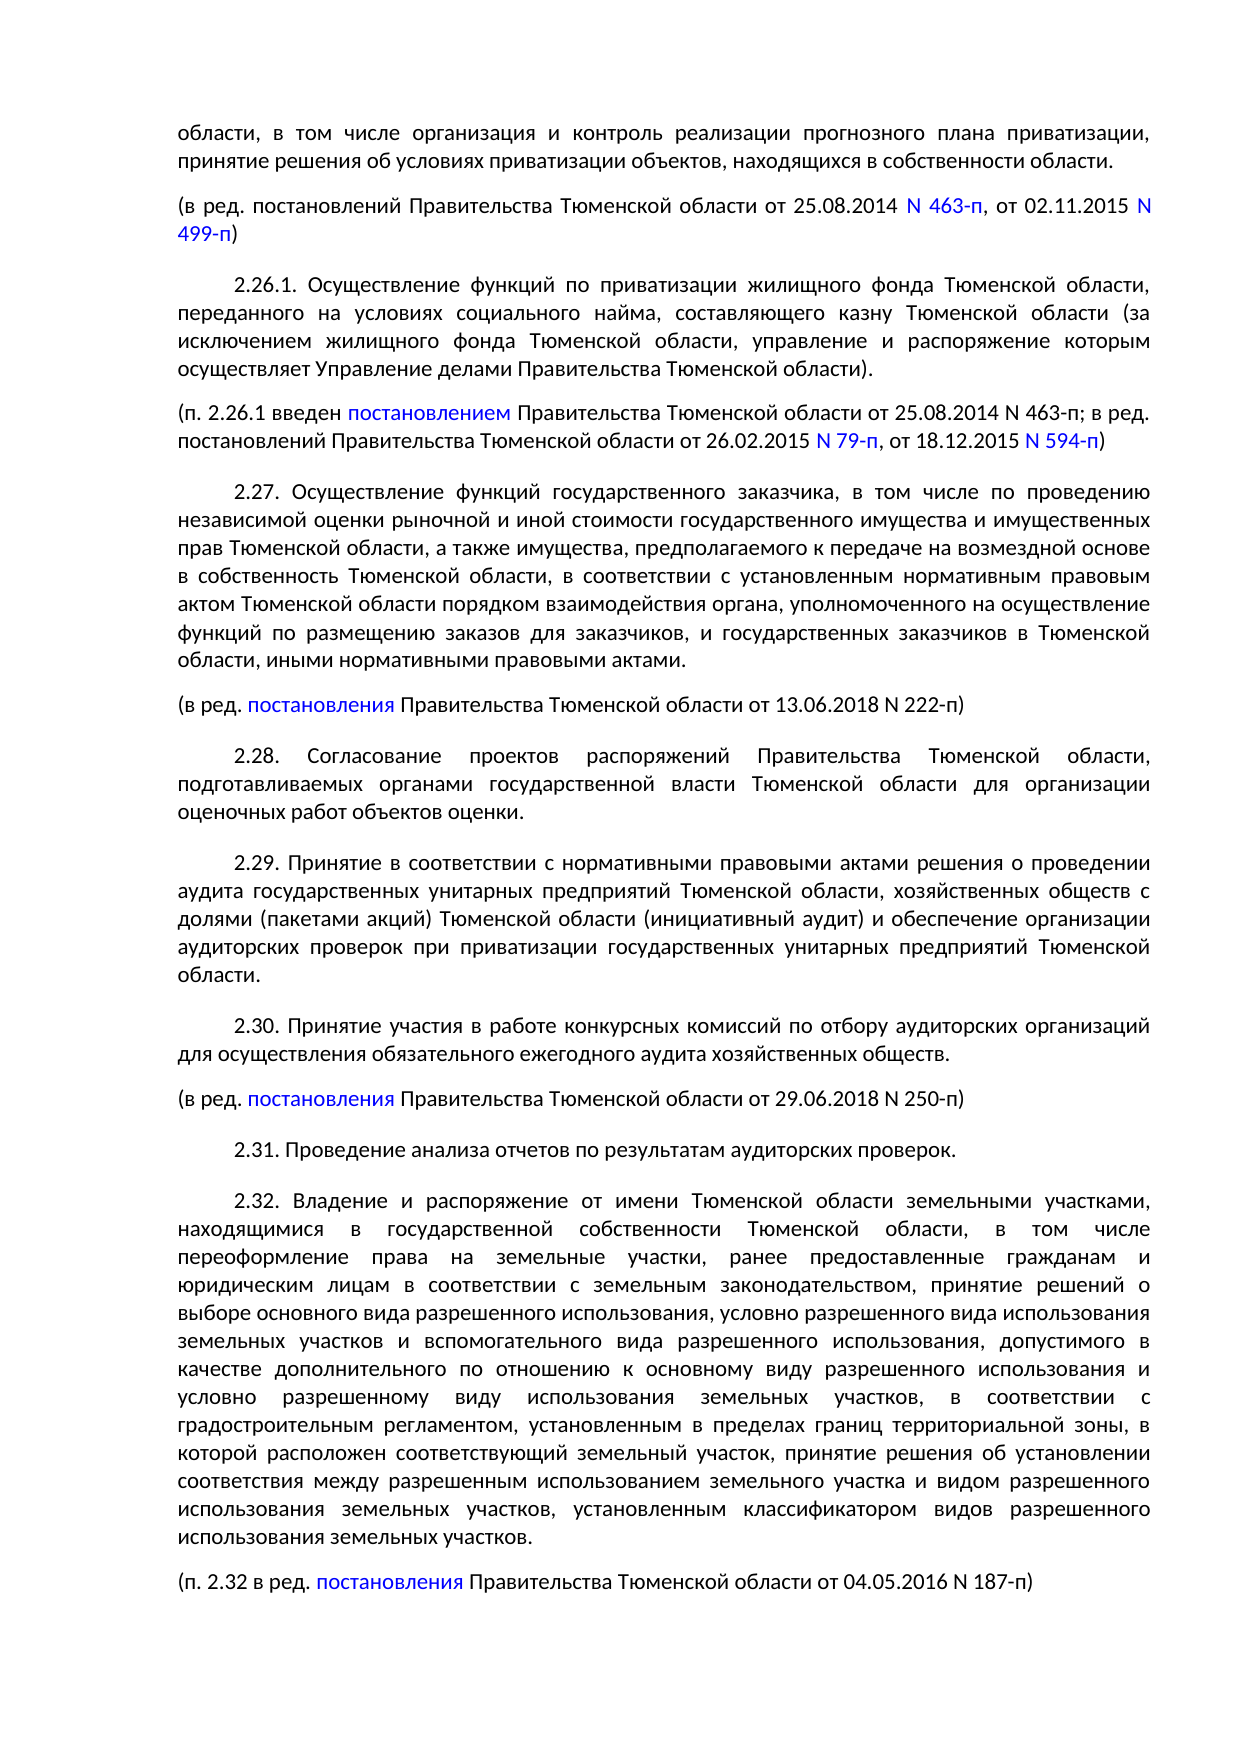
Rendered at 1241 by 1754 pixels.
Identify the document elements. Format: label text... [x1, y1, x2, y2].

text (п. 2.32 в ред. постановления Правительства Тюменской области от 04.05.2016 N 187-п) [177, 1567, 1152, 1595]
text 2.26.1. Осуществление функций по приватизации жилищного фонда Тюменской области, переданного на условиях социального найма, составляющего казну Тюменской области (за исключением жилищного фонда Тюменской области, управление и распоряжение которым осуществляет Управление делами Правительства Тюменской области). [177, 270, 1152, 382]
text 2.30. Принятие участия в работе конкурсных комиссий по отбору аудиторских организаций для осуществления обязательного ежегодного аудита хозяйственных обществ. [177, 1011, 1152, 1067]
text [177, 118, 1152, 174]
text 2.31. Проведение анализа отчетов по результатам аудиторских проверок. [177, 1135, 1152, 1163]
text 2.32. Владение и распоряжение от имени Тюменской области земельными участками, находящимися в государственной собственности Тюменской области, в том числе переоформление права на земельные участки, ранее предоставленные гражданам и юридическим лицам в соответствии с земельным законодательством, принятие решений о выборе основного вида разрешенного использования, условно разрешенного вида использования земельных участков и вспомогательного вида разрешенного использования, допустимого в качестве дополнительного по отношению к основному виду разрешенного использования и условно разрешенному виду использования земельных участков, в соответствии с градостроительным регламентом, установленным в пределах границ территориальной зоны, в которой расположен соответствующий земельный участок, принятие решения об установлении соответствия между разрешенным использованием земельного участка и видом разрешенного использования земельных участков, установленным классификатором видов разрешенного использования земельных участков. [177, 1186, 1152, 1550]
text 2.27. Осуществление функций государственного заказчика, в том числе по проведению независимой оценки рыночной и иной стоимости государственного имущества и имущественных прав Тюменской области, а также имущества, предполагаемого к передаче на возмездной основе в собственность Тюменской области, в соответствии с установленным нормативным правовым актом Тюменской области порядком взаимодействия органа, уполномоченного на осуществление функций по размещению заказов для заказчиков, и государственных заказчиков в Тюменской области, иными нормативными правовыми актами. [177, 477, 1152, 674]
text (п. 2.26.1 введен постановлением Правительства Тюменской области от 25.08.2014 N 463-п; в ред. постановлений Правительства Тюменской области от 26.02.2015 N 79-п, от 18.12.2015 N 594-п) [177, 398, 1152, 454]
text (в ред. постановления Правительства Тюменской области от 13.06.2018 N 222-п) [177, 690, 1152, 718]
text 2.28. Согласование проектов распоряжений Правительства Тюменской области, подготавливаемых органами государственной власти Тюменской области для организации оценочных работ объектов оценки. [177, 741, 1152, 825]
text (в ред. постановлений Правительства Тюменской области от 25.08.2014 N 463-п, от 02.11.2015 N 499-п) [177, 191, 1152, 247]
text 2.29. Принятие в соответствии с нормативными правовыми актами решения о проведении аудита государственных унитарных предприятий Тюменской области, хозяйственных обществ с долями (пакетами акций) Тюменской области (инициативный аудит) и обеспечение организации аудиторских проверок при приватизации государственных унитарных предприятий Тюменской области. [177, 848, 1152, 988]
text (в ред. постановления Правительства Тюменской области от 29.06.2018 N 250-п) [177, 1084, 1152, 1112]
